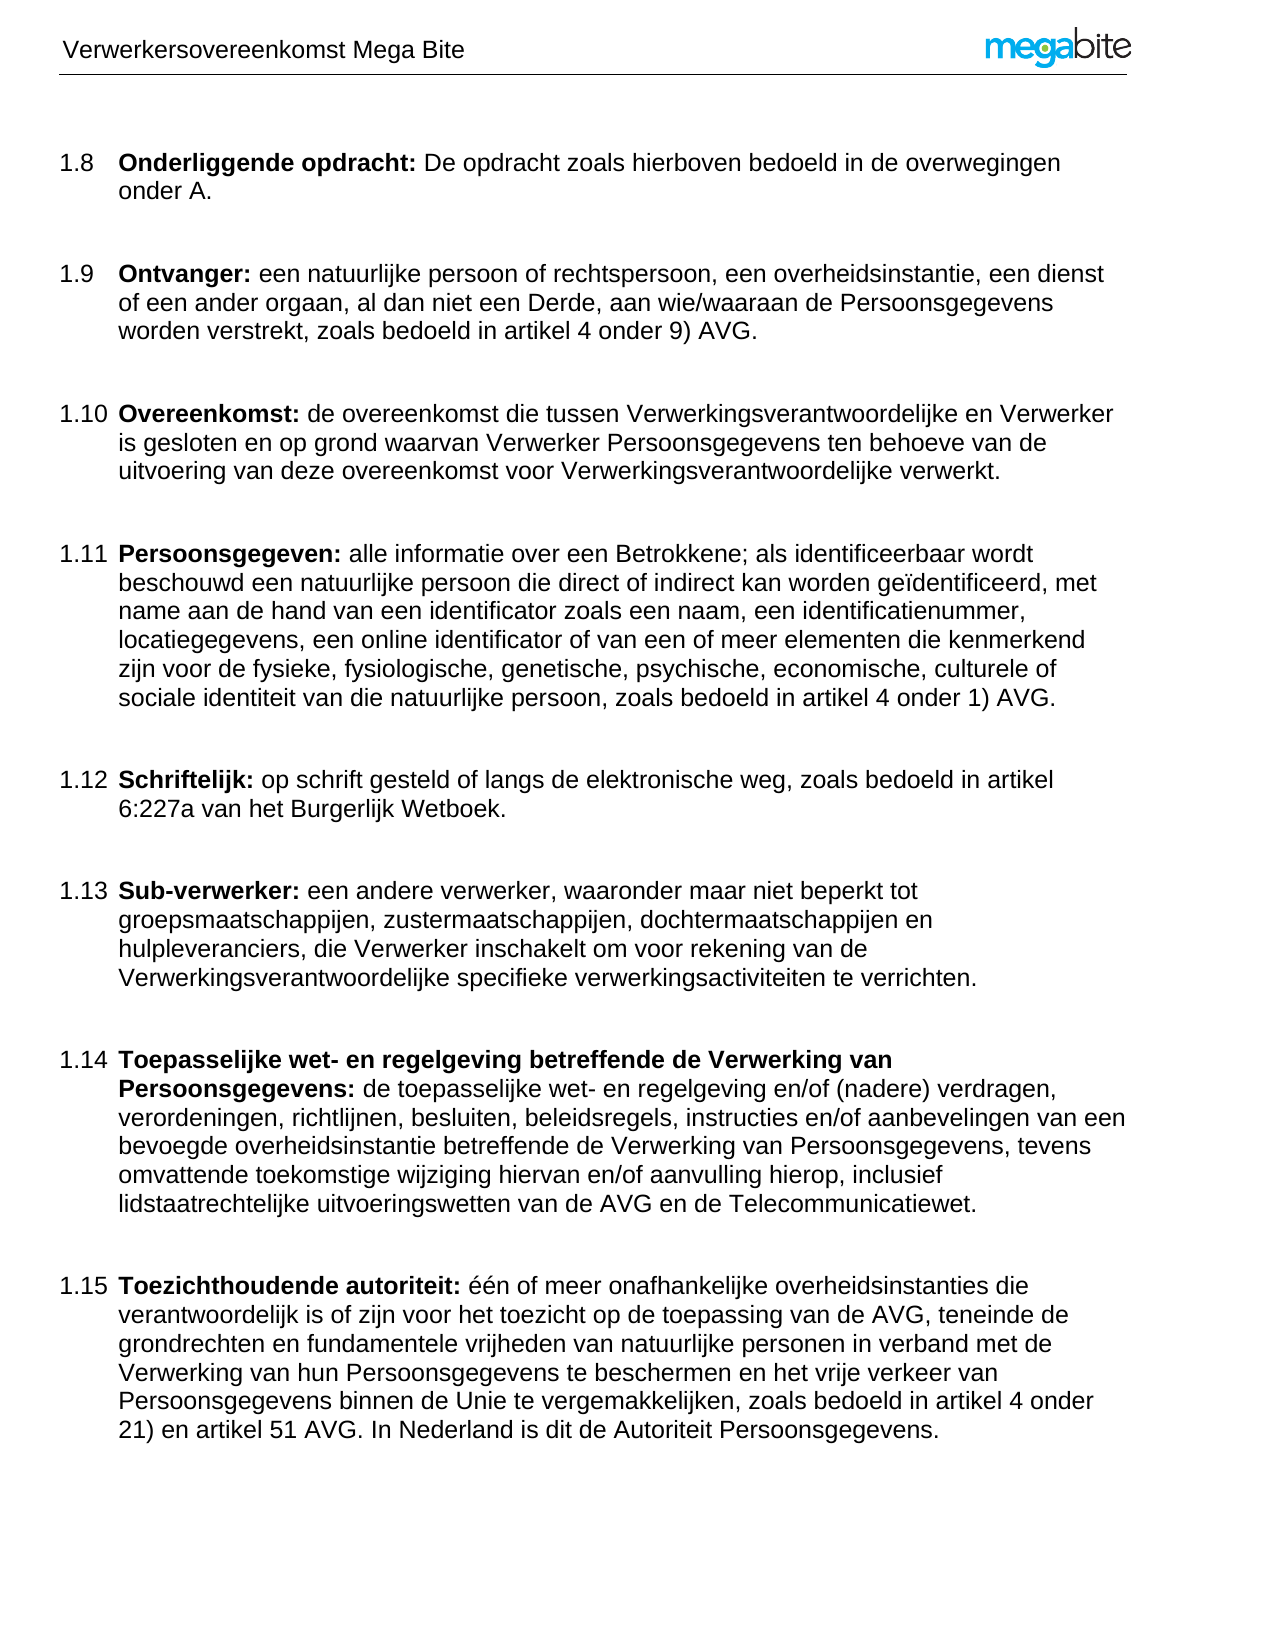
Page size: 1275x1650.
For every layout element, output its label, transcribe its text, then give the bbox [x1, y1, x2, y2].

list Toepasselijke wet- en regelgeving betreffende de Verwerking van Persoonsgegevens: de toepasselijke wet- en regelgeving en/of (nadere) verdragen, verordeningen, richtlijnen, besluiten, beleidsregels, instructies en/of aanbevelingen van een bevoegde overheidsinstantie betreffende de Verwerking van Persoonsgegevens, tevens omvattende toekomstige wijziging hiervan en/of aanvulling hierop, inclusief lidstaatrechtelijke uitvoeringswetten van de AVG en de Telecommunicatiewet. [59, 1045, 1127, 1218]
list Persoonsgegeven: alle informatie over een Betrokkene; als identificeerbaar wordt beschouwd een natuurlijke persoon die direct of indirect kan worden geïdentificeerd, met name aan de hand van een identificator zoals een naam, een identificatienummer, locatiegegevens, een online identificator of van een of meer elementen die kenmerkend zijn voor de fysieke, fysiologische, genetische, psychische, economische, culturele of sociale identiteit van die natuurlijke persoon, zoals bedoeld in artikel 4 onder 1) AVG. [59, 539, 1127, 711]
picture [1040, 43, 1050, 53]
picture [985, 27, 1132, 68]
list Sub-verwerker: een andere verwerker, waaronder maar niet beperkt tot groepsmaatschappijen, zustermaatschappijen, dochtermaatschappijen en hulpleveranciers, die Verwerker inschakelt om voor rekening van de Verwerkingsverantwoordelijke specifieke verwerkingsactiviteiten te verrichten. [59, 876, 1127, 991]
list Ontvanger: een natuurlijke persoon of rechtspersoon, een overheidsinstantie, een dienst of een ander orgaan, al dan niet een Derde, aan wie/waaraan de Persoonsgegevens worden verstrekt, zoals bedoeld in artikel 4 onder 9) AVG. [59, 259, 1127, 345]
list Schriftelijk: op schrift gesteld of langs de elektronische weg, zoals bedoeld in artikel 6:227a van het Burgerlijk Wetboek. [59, 765, 1127, 823]
list Overeenkomst: de overeenkomst die tussen Verwerkingsverantwoordelijke en Verwerker is gesloten en op grond waarvan Verwerker Persoonsgegevens ten behoeve van de uitvoering van deze overeenkomst voor Verwerkingsverantwoordelijke verwerkt. [59, 399, 1127, 485]
picture [985, 43, 1050, 68]
list Onderliggende opdracht: De opdracht zoals hierboven bedoeld in de overwegingen onder A. [59, 148, 1127, 205]
list Toezichthoudende autoriteit: één of meer onafhankelijke overheidsinstanties die verantwoordelijk is of zijn voor het toezicht op de toepassing van de AVG, teneinde de grondrechten en fundamentele vrijheden van natuurlijke personen in verband met de Verwerking van hun Persoonsgegevens te beschermen en het vrije verkeer van Persoonsgegevens binnen de Unie te vergemakkelijken, zoals bedoeld in artikel 4 onder 21) en artikel 51 AVG. In Nederland is dit de Autoriteit Persoonsgegevens. [59, 1271, 1127, 1444]
